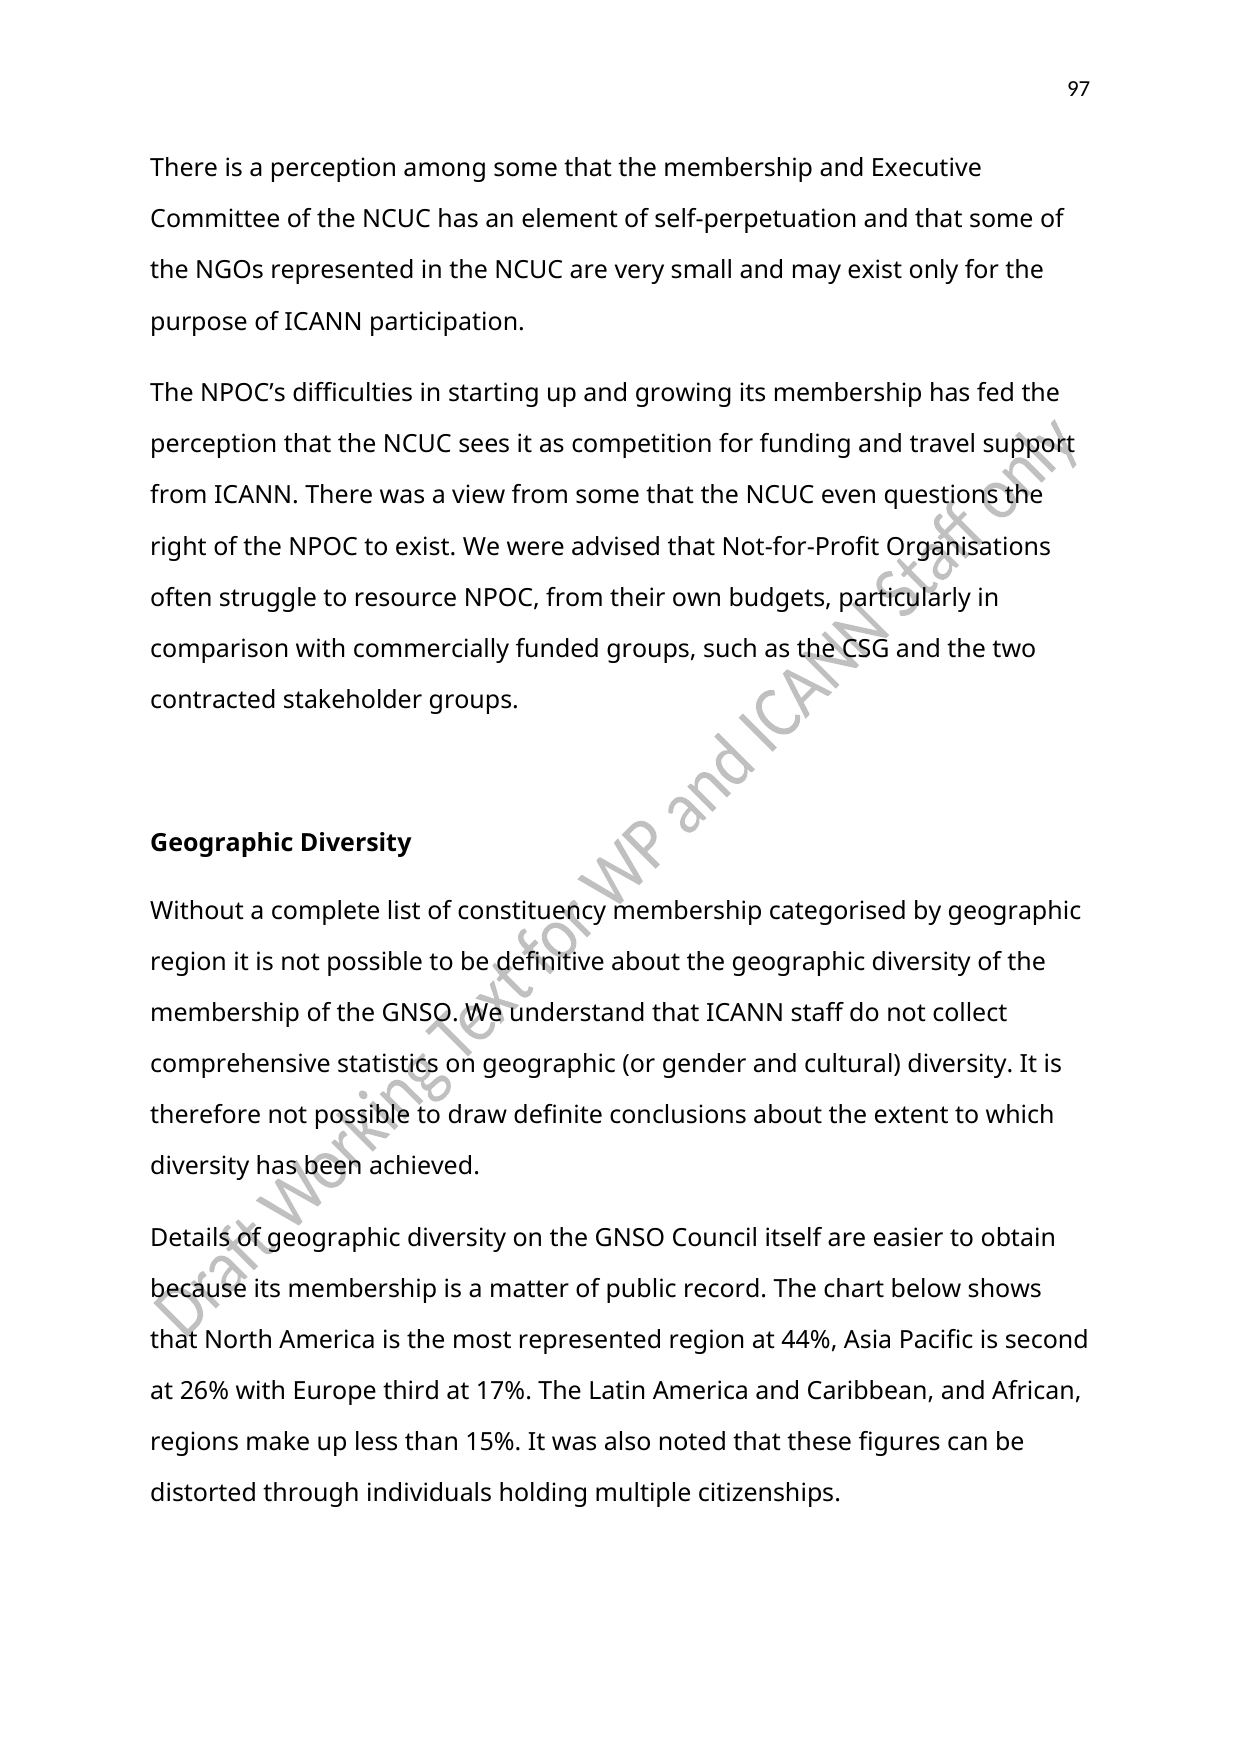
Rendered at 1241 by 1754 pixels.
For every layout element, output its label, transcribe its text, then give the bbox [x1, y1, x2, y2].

text There is a perception among some that the membership and Executive Committee of the NCUC has an element of self-perpetuation and that some of the NGOs represented in the NCUC are very small and may exist only for the purpose of ICANN participation. [150, 150, 1090, 337]
text Geographic Diversity [150, 825, 1090, 859]
text The NPOC’s difficulties in starting up and growing its membership has fed the perception that the NCUC sees it as competition for funding and travel support from ICANN. There was a view from some that the NCUC even questions the right of the NPOC to exist. We were advised that Not-for-Profit Organisations often struggle to resource NPOC, from their own budgets, particularly in comparison with commercially funded groups, such as the CSG and the two contracted stakeholder groups. [150, 375, 1090, 715]
text Details of geographic diversity on the GNSO Council itself are easier to obtain because its membership is a matter of public record. The chart below shows that North America is the most represented region at 44%, Asia Pacific is second at 26% with Europe third at 17%. The Latin America and Caribbean, and African, regions make up less than 15%. It was also noted that these figures can be distorted through individuals holding multiple citizenships. [150, 1220, 1090, 1509]
text Without a complete list of constituency membership categorised by geographic region it is not possible to be definitive about the geographic diversity of the membership of the GNSO. We understand that ICANN staff do not collect comprehensive statistics on geographic (or gender and cultural) diversity. It is therefore not possible to draw definite conclusions about the extent to which diversity has been achieved. [150, 893, 1090, 1182]
